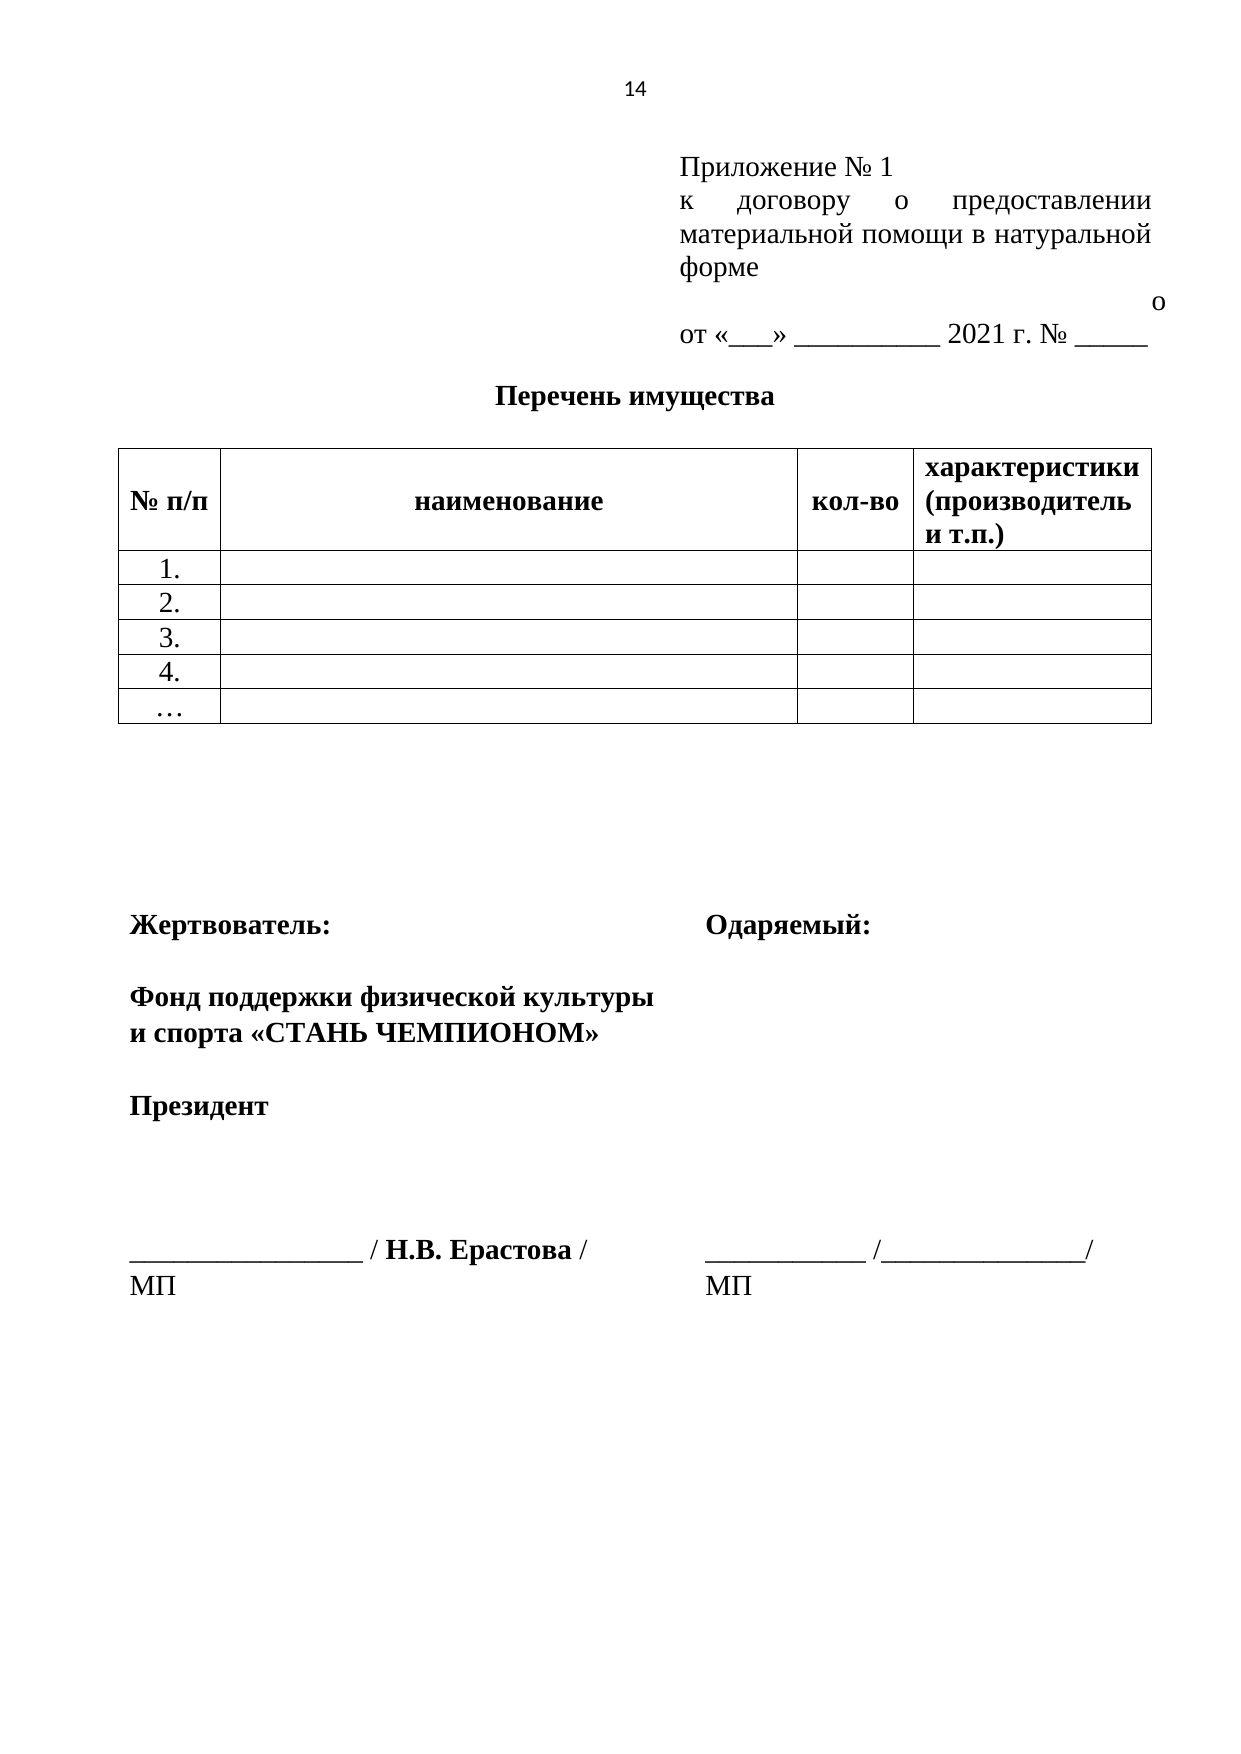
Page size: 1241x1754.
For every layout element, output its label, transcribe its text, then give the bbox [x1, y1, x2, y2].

table_cell [221, 551, 797, 584]
table_header Одаряемый: ___________ /______________/ МП [694, 871, 1137, 1304]
table_cell [221, 689, 797, 723]
table_header кол-во [798, 449, 913, 550]
table_cell … [119, 689, 220, 723]
table_cell [914, 585, 1151, 619]
table_header Жертвователь: Фонд поддержки физической культуры и спорта «СТАНЬ ЧЕМПИОНОМ» Президент ________________ / Н.В. Ерастова / МП [118, 871, 694, 1304]
text оот «___» __________ 2021 г. № _____ [679, 283, 1152, 350]
text Перечень имущества [118, 378, 1152, 412]
table_cell [798, 551, 913, 584]
table_cell 3. [119, 620, 220, 653]
table_header наименование [221, 449, 797, 550]
table_header № п/п [119, 449, 220, 550]
table_cell [798, 655, 913, 688]
table_cell [221, 620, 797, 653]
table_cell [914, 689, 1151, 723]
text Приложение № 1 [679, 149, 1152, 182]
table_cell 2. [119, 585, 220, 619]
table_cell 4. [119, 655, 220, 688]
table_header характеристики (производитель и т.п.) [914, 449, 1151, 550]
table_cell [798, 620, 913, 653]
text к договору о предоставлении материальной помощи в натуральной форме [679, 182, 1152, 283]
table_cell 1. [119, 551, 220, 584]
table_cell [798, 689, 913, 723]
table_cell [221, 655, 797, 688]
table_cell [914, 551, 1151, 584]
table_cell [914, 655, 1151, 688]
table_cell [914, 620, 1151, 653]
table_cell [221, 585, 797, 619]
table_cell [798, 585, 913, 619]
